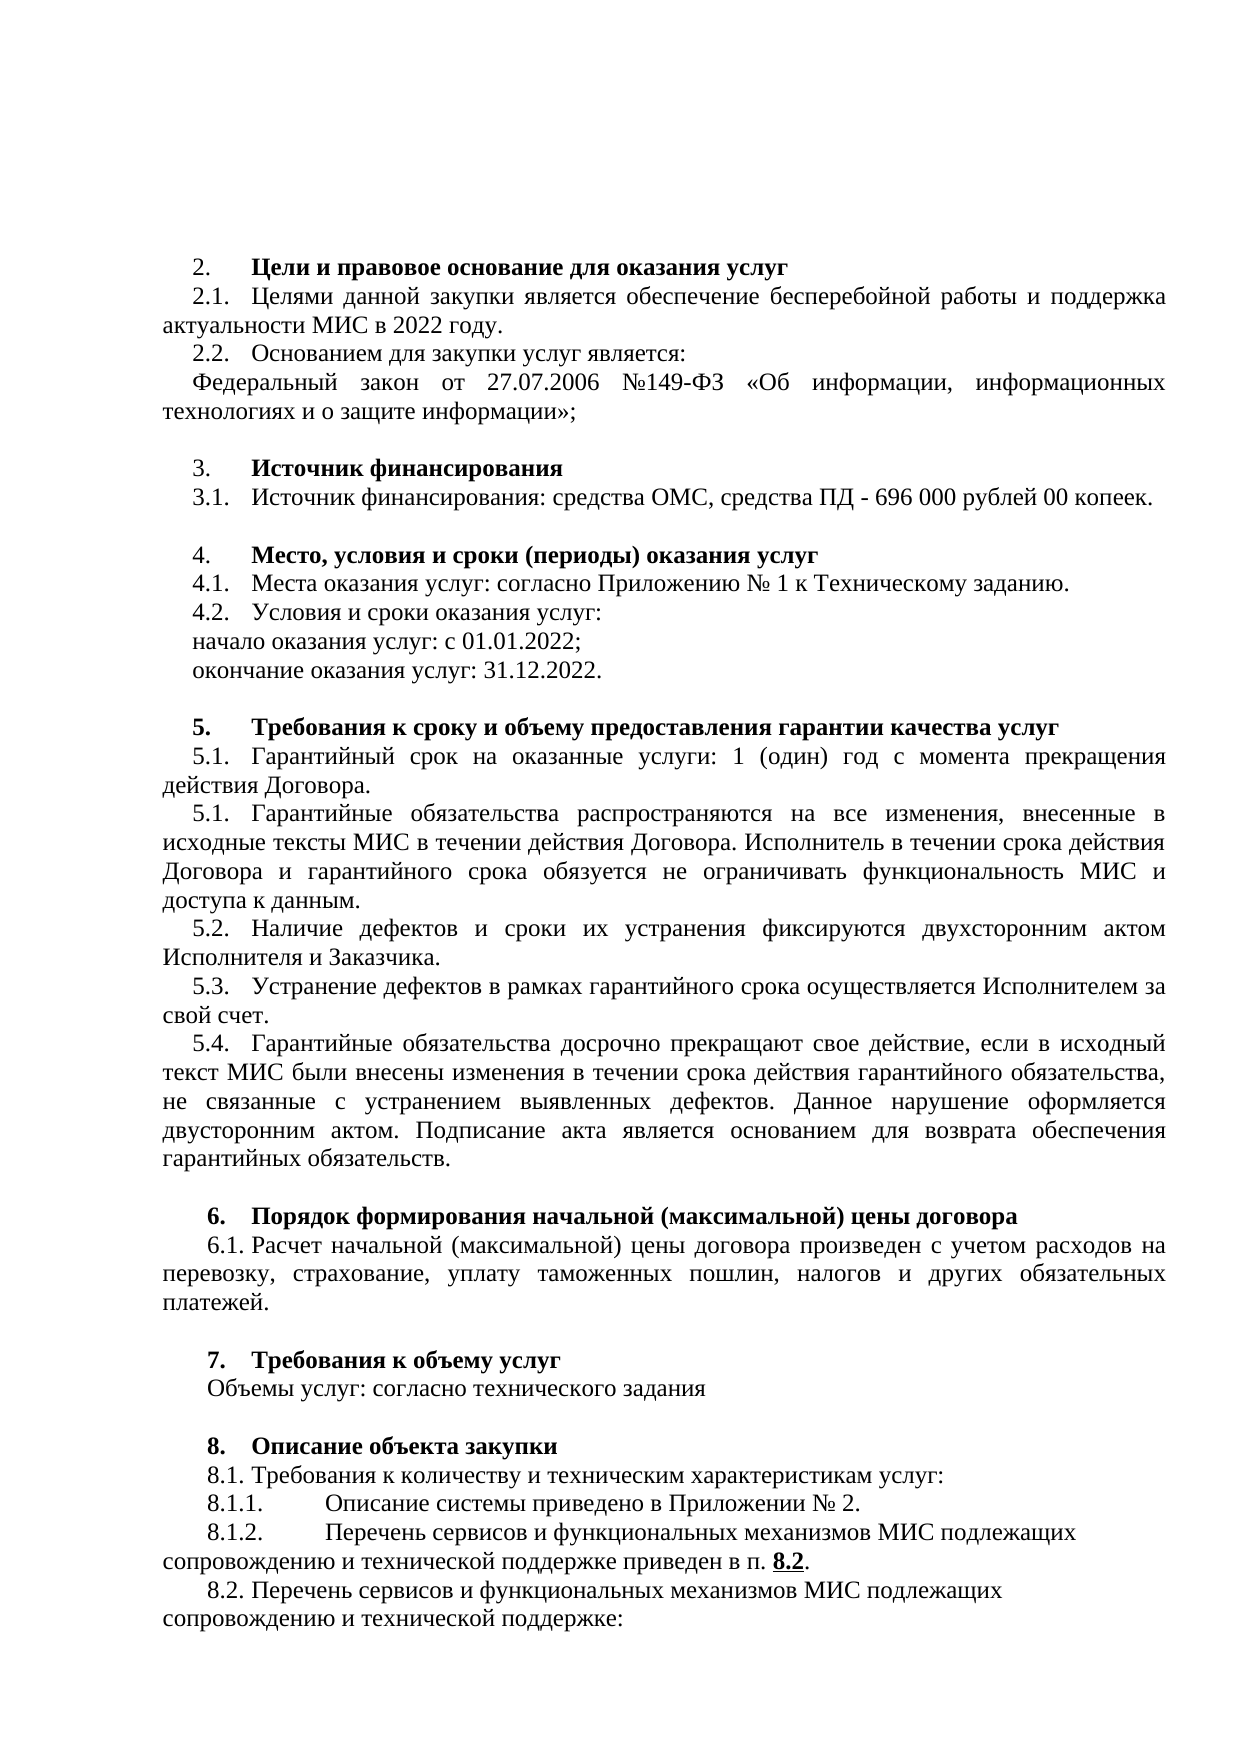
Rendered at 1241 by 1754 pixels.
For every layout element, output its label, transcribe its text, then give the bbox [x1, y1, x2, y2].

list Цели и правовое основание для оказания услуг [162, 252, 1167, 281]
list Основанием для закупки услуг является: [162, 338, 1167, 367]
list Наличие дефектов и сроки их устранения фиксируются двухсторонним актом Исполнителя и Заказчика. [162, 913, 1167, 971]
list Описание системы приведено в Приложении № 2. [162, 1488, 1167, 1517]
list Источник финансирования [162, 453, 1167, 482]
text 5.1. Гарантийный срок на оказанные услуги: 1 (один) год с момента прекращения действия Договора. [162, 741, 1167, 798]
list Требования к сроку и объему предоставления гарантии качества услуг [162, 712, 1167, 741]
list Условия и сроки оказания услуг: [162, 597, 1167, 626]
list Устранение дефектов в рамках гарантийного срока осуществляется Исполнителем за свой счет. [162, 971, 1167, 1028]
text Федеральный закон от 27.07.2006 №149-ФЗ «Об информации, информационных технологиях и о защите информации»; [162, 367, 1167, 425]
list Места оказания услуг: согласно Приложению № 1 к Техническому заданию. [162, 568, 1167, 597]
text Объемы услуг: согласно технического задания [162, 1373, 1167, 1402]
list Порядок формирования начальной (максимальной) цены договора [162, 1201, 1167, 1230]
list Требования к количеству и техническим характеристикам услуг: [162, 1460, 1167, 1488]
list Гарантийные обязательства досрочно прекращают свое действие, если в исходный текст МИС были внесены изменения в течении срока действия гарантийного обязательства, не связанные с устранением выявленных дефектов. Данное нарушение оформляется двусторонним актом. Подписание акта является основанием для возврата обеспечения гарантийных обязательств. [162, 1028, 1167, 1172]
list Перечень сервисов и функциональных механизмов МИС подлежащих сопровождению и технической поддержке: [162, 1575, 1167, 1632]
list Описание объекта закупки [162, 1431, 1167, 1460]
list Перечень сервисов и функциональных механизмов МИС подлежащих сопровождению и технической поддержке приведен в п. 8.2. [162, 1517, 1167, 1575]
list Требования к объему услуг [162, 1345, 1167, 1373]
list Источник финансирования: средства ОМС, средства ПД - 696 000 рублей 00 копеек. [162, 482, 1167, 511]
text начало оказания услуг: с 01.01.2022; [162, 626, 1167, 655]
list Гарантийные обязательства распространяются на все изменения, внесенные в исходные тексты МИС в течении действия Договора. Исполнитель в течении срока действия Договора и гарантийного срока обязуется не ограничивать функциональность МИС и доступа к данным. [162, 798, 1167, 913]
list Целями данной закупки является обеспечение бесперебойной работы и поддержка актуальности МИС в 2022 году. [162, 281, 1167, 338]
list Расчет начальной (максимальной) цены договора произведен с учетом расходов на перевозку, страхование, уплату таможенных пошлин, налогов и других обязательных платежей. [162, 1230, 1167, 1316]
list Место, условия и сроки (периоды) оказания услуг [162, 540, 1167, 568]
text окончание оказания услуг: 31.12.2022. [162, 655, 1167, 683]
